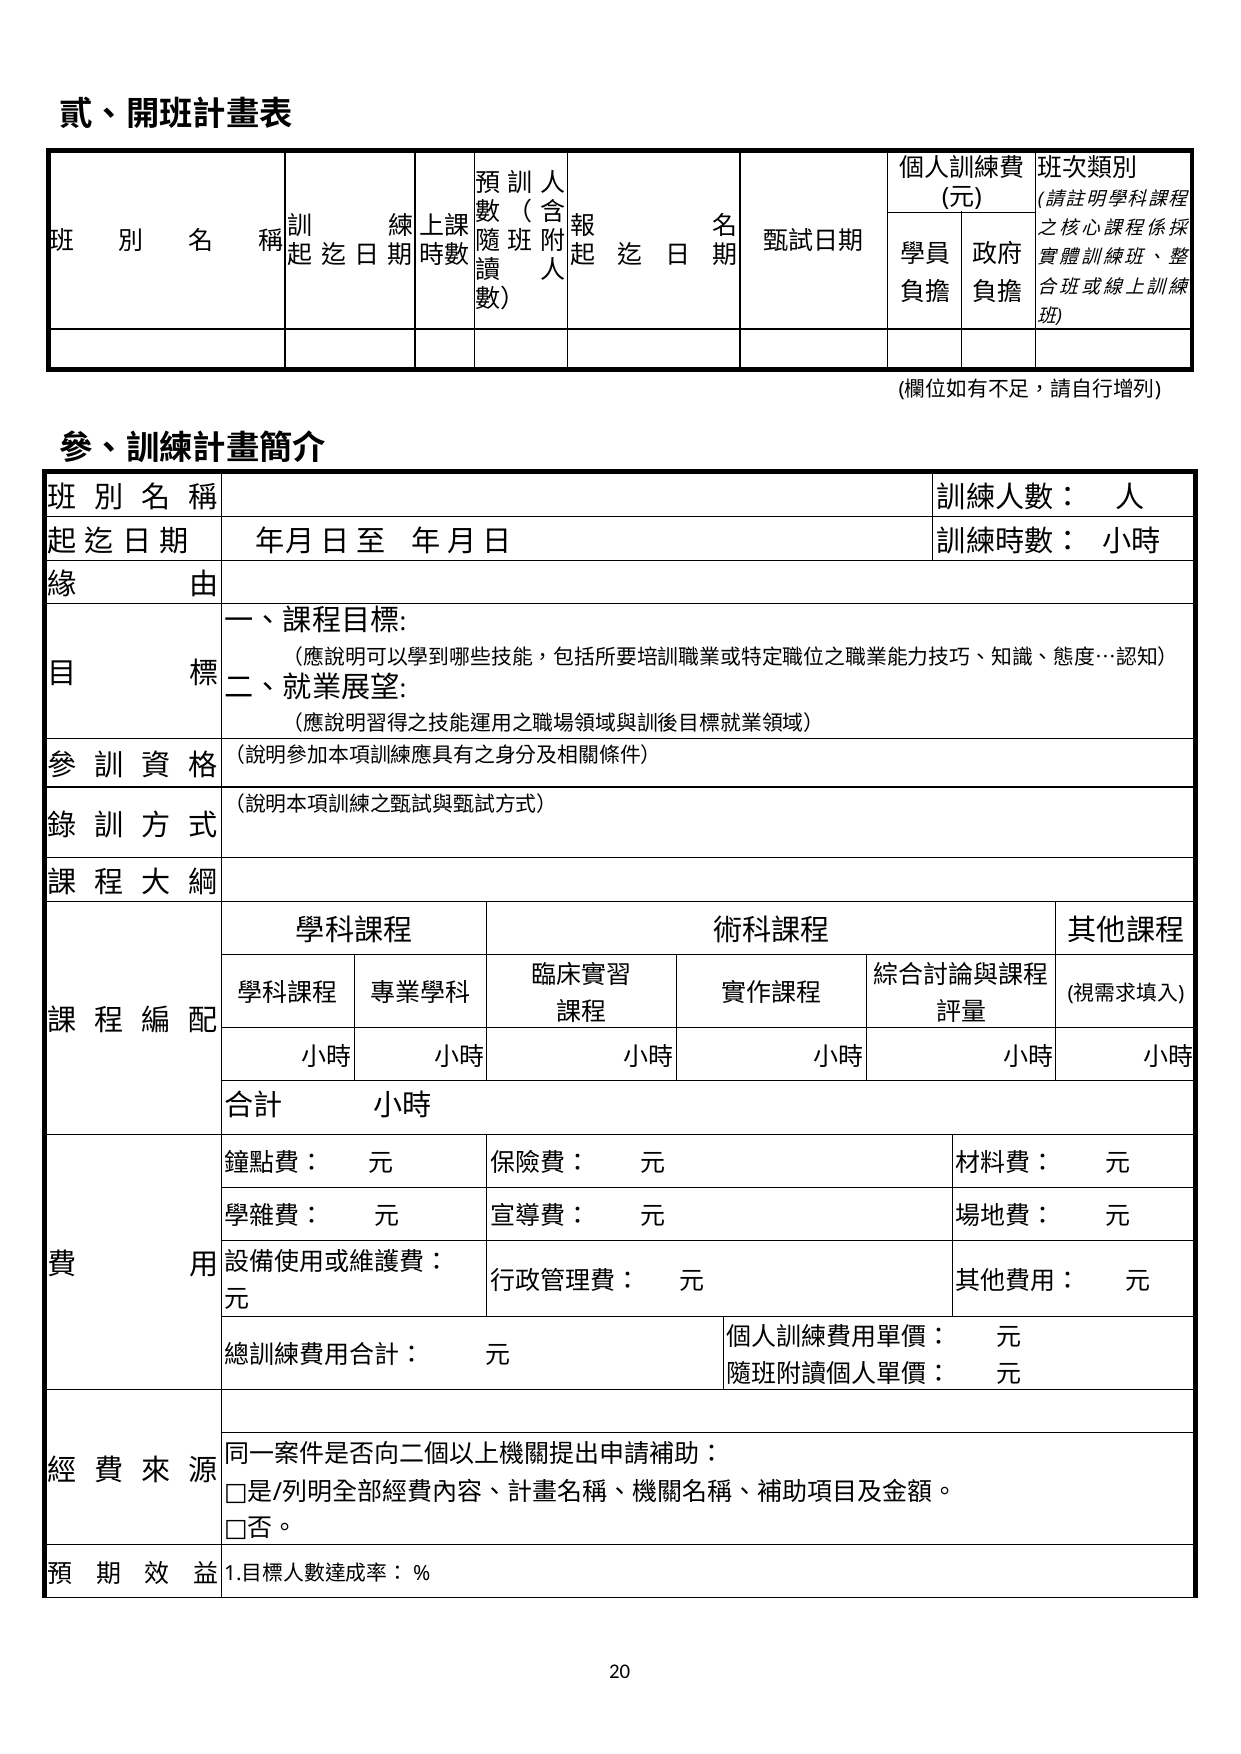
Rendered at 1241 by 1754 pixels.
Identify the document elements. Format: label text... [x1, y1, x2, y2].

table_cell [222, 561, 1193, 603]
table_cell [286, 330, 414, 367]
table_cell 小時 [1056, 1028, 1193, 1080]
table_cell 宣導費： 元 [487, 1188, 952, 1240]
table_cell 費用 [47, 1135, 221, 1389]
table_cell 專業學科 [355, 955, 486, 1027]
table_cell 學雜費： 元 [222, 1188, 486, 1240]
table_cell [475, 330, 567, 367]
table_cell [741, 330, 887, 367]
table_header 班次類別 (請註明學科課程之核心課程係採實體訓練班、整合班或線上訓練班) [1036, 153, 1190, 328]
table_cell 小時 [867, 1028, 1055, 1080]
table_cell 場地費： 元 [953, 1188, 1193, 1240]
table_cell 學科課程 [222, 955, 354, 1027]
table_header 預訓人數（含隨班附讀人數） [475, 153, 567, 328]
table_cell 其他課程 [1056, 902, 1193, 954]
table_header 上課 時數 [416, 153, 474, 328]
table_cell 小時 [222, 1028, 354, 1080]
table_cell 術科課程 [487, 902, 1055, 954]
table_cell 課程目標: （應說明可以學到哪些技能，包括所要培訓職業或特定職位之職業能力技巧、知識、態度…認知） 就業展望: （應說明習得之技能運用之職場領域與訓後目標就業領域） [222, 604, 1193, 737]
table_cell 學科課程 [222, 902, 486, 954]
table_cell 學員負擔 [888, 213, 961, 328]
table_cell 預期效益 [47, 1545, 221, 1597]
table_cell [1036, 330, 1190, 367]
table_cell [962, 330, 1035, 367]
table_cell （說明參加本項訓練應具有之身分及相關條件） [222, 739, 1193, 786]
table_cell 其他費用： 元 [953, 1241, 1193, 1316]
table_cell 起迄日期 [47, 517, 221, 560]
text (欄位如有不足，請自行增列) [59, 372, 1161, 402]
table_cell 小時 [677, 1028, 866, 1080]
table_cell 行政管理費： 元 [487, 1241, 952, 1316]
table_cell 個人訓練費用單價： 元 隨班附讀個人單價： 元 [724, 1317, 1193, 1389]
table_cell （說明本項訓練之甄試與甄試方式） [222, 788, 1193, 857]
table_cell 課程編配 [47, 902, 221, 1133]
table_header 班別名稱 [47, 474, 221, 516]
table_cell 年月 日 至 年 月 日 [222, 517, 932, 560]
table_cell [222, 1390, 1193, 1432]
table_cell [222, 858, 1193, 901]
table_cell 政府負擔 [962, 213, 1035, 328]
table_cell 同一案件是否向二個以上機關提出申請補助： □是/列明全部經費內容、計畫名稱、機關名稱、補助項目及金額。 □否。 [222, 1433, 1193, 1544]
table_header [222, 474, 932, 516]
table_cell 目標 [47, 604, 221, 737]
table_cell 材料費： 元 [953, 1135, 1193, 1187]
table_cell 錄訓方式 [47, 788, 221, 857]
table_header 訓練 起迄日期 [286, 153, 414, 328]
table_cell 小時 [355, 1028, 486, 1080]
table_cell 設備使用或維護費： 元 [222, 1241, 486, 1316]
table_cell 緣由 [47, 561, 221, 603]
table_cell 實作課程 [677, 955, 866, 1027]
table_cell [888, 330, 961, 367]
table_cell (視需求填入) [1056, 955, 1193, 1027]
table_cell 臨床實習 課程 [487, 955, 676, 1027]
table_cell 經費來源 [47, 1390, 221, 1544]
table_cell 訓練時數： 小時 [933, 517, 1193, 560]
table_cell [416, 330, 474, 367]
table_header 甄試日期 [741, 153, 887, 328]
text 參、訓練計畫簡介 [59, 421, 1181, 469]
table_cell 保險費： 元 [487, 1135, 952, 1187]
table_cell 綜合討論與課程評量 [867, 955, 1055, 1027]
table_header 個人訓練費(元) [888, 153, 1035, 211]
table_cell 課程大綱 [47, 858, 221, 901]
table_cell 總訓練費用合計： 元 [222, 1317, 723, 1389]
table_cell 鐘點費： 元 [222, 1135, 486, 1187]
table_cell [222, 1545, 1193, 1597]
table_header 報名 起迄日期 [568, 153, 739, 328]
table_cell 參訓資格 [47, 739, 221, 786]
table_header 班別名稱 [51, 153, 284, 328]
table_cell [568, 330, 739, 367]
table_cell 小時 [487, 1028, 676, 1080]
table_cell [51, 330, 284, 367]
table_cell 合計 小時 [222, 1081, 1193, 1133]
table_header 訓練人數： 人 [933, 474, 1193, 516]
text 貳、開班計畫表 [59, 73, 1181, 148]
